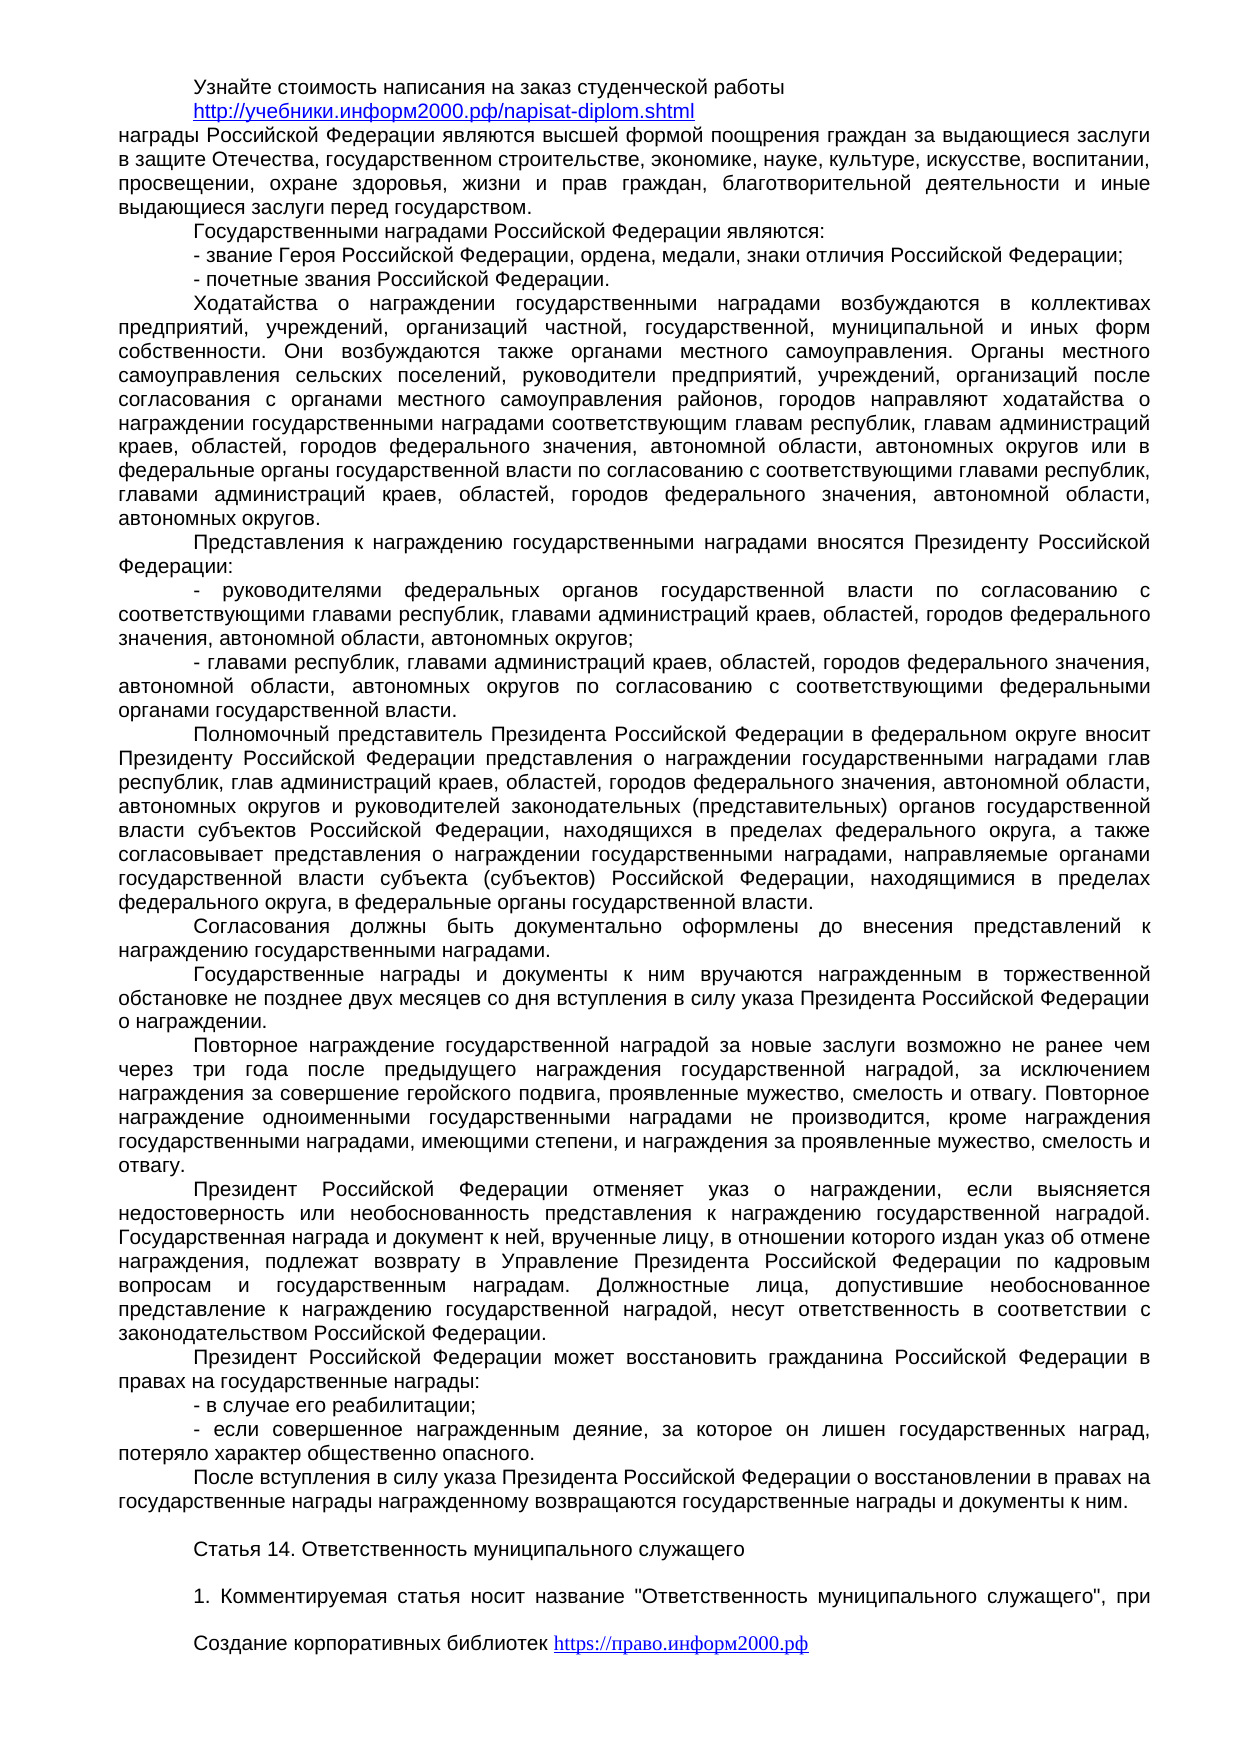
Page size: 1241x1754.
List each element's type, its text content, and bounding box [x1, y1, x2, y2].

text - руководителями федеральных органов государственной власти по согласованию с соответствующими главами республик, главами администраций краев, областей, городов федерального значения, автономной области, автономных округов; [118, 578, 1152, 650]
text Согласования должны быть документально оформлены до внесения представлений к награждению государственными наградами. [118, 913, 1152, 961]
text - звание Героя Российской Федерации, ордена, медали, знаки отличия Российской Федерации; [118, 243, 1152, 267]
text Государственными наградами Российской Федерации являются: [118, 219, 1152, 243]
text После вступления в силу указа Президента Российской Федерации о восстановлении в правах на государственные награды награжденному возвращаются государственные награды и документы к ним. [118, 1464, 1152, 1512]
text Президент Российской Федерации может восстановить гражданина Российской Федерации в правах на государственные награды: [118, 1345, 1152, 1393]
text Президент Российской Федерации отменяет указ о награждении, если выясняется недостоверность или необоснованность представления к награждению государственной наградой. Государственная награда и документ к ней, врученные лицу, в отношении которого издан указ об отмене награждения, подлежат возврату в Управление Президента Российской Федерации по кадровым вопросам и государственным наградам. Должностные лица, допустившие необоснованное представление к награждению государственной наградой, несут ответственность в соответствии с законодательством Российской Федерации. [118, 1177, 1152, 1345]
text Ходатайства о награждении государственными наградами возбуждаются в коллективах предприятий, учреждений, организаций частной, государственной, муниципальной и иных форм собственности. Они возбуждаются также органами местного самоуправления. Органы местного самоуправления сельских поселений, руководители предприятий, учреждений, организаций после согласования с органами местного самоуправления районов, городов направляют ходатайства о награждении государственными наградами соответствующим главам республик, главам администраций краев, областей, городов федерального значения, автономной области, автономных округов или в федеральные органы государственной власти по согласованию с соответствующими главами республик, главами администраций краев, областей, городов федерального значения, автономной области, автономных округов. [118, 291, 1152, 530]
text - если совершенное награжденным деяние, за которое он лишен государственных наград, потеряло характер общественно опасного. [118, 1417, 1152, 1464]
text - главами республик, главами администраций краев, областей, городов федерального значения, автономной области, автономных округов по согласованию с соответствующими федеральными органами государственной власти. [118, 650, 1152, 722]
text - почетные звания Российской Федерации. [118, 267, 1152, 291]
text Статья 14. Ответственность муниципального служащего [118, 1536, 1152, 1560]
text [118, 123, 1152, 219]
text Представления к награждению государственными наградами вносятся Президенту Российской Федерации: [118, 530, 1152, 578]
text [118, 1584, 1152, 1608]
text Государственные награды и документы к ним вручаются награжденным в торжественной обстановке не позднее двух месяцев со дня вступления в силу указа Президента Российской Федерации о награждении. [118, 961, 1152, 1033]
text Полномочный представитель Президента Российской Федерации в федеральном округе вносит Президенту Российской Федерации представления о награждении государственными наградами глав республик, глав администраций краев, областей, городов федерального значения, автономной области, автономных округов и руководителей законодательных (представительных) органов государственной власти субъектов Российской Федерации, находящихся в пределах федерального округа, а также согласовывает представления о награждении государственными наградами, направляемые органами государственной власти субъекта (субъектов) Российской Федерации, находящимися в пределах федерального округа, в федеральные органы государственной власти. [118, 722, 1152, 913]
text Повторное награждение государственной наградой за новые заслуги возможно не ранее чем через три года после предыдущего награждения государственной наградой, за исключением награждения за совершение геройского подвига, проявленные мужество, смелость и отвагу. Повторное награждение одноименными государственными наградами не производится, кроме награждения государственными наградами, имеющими степени, и награждения за проявленные мужество, смелость и отвагу. [118, 1033, 1152, 1177]
text - в случае его реабилитации; [118, 1393, 1152, 1417]
